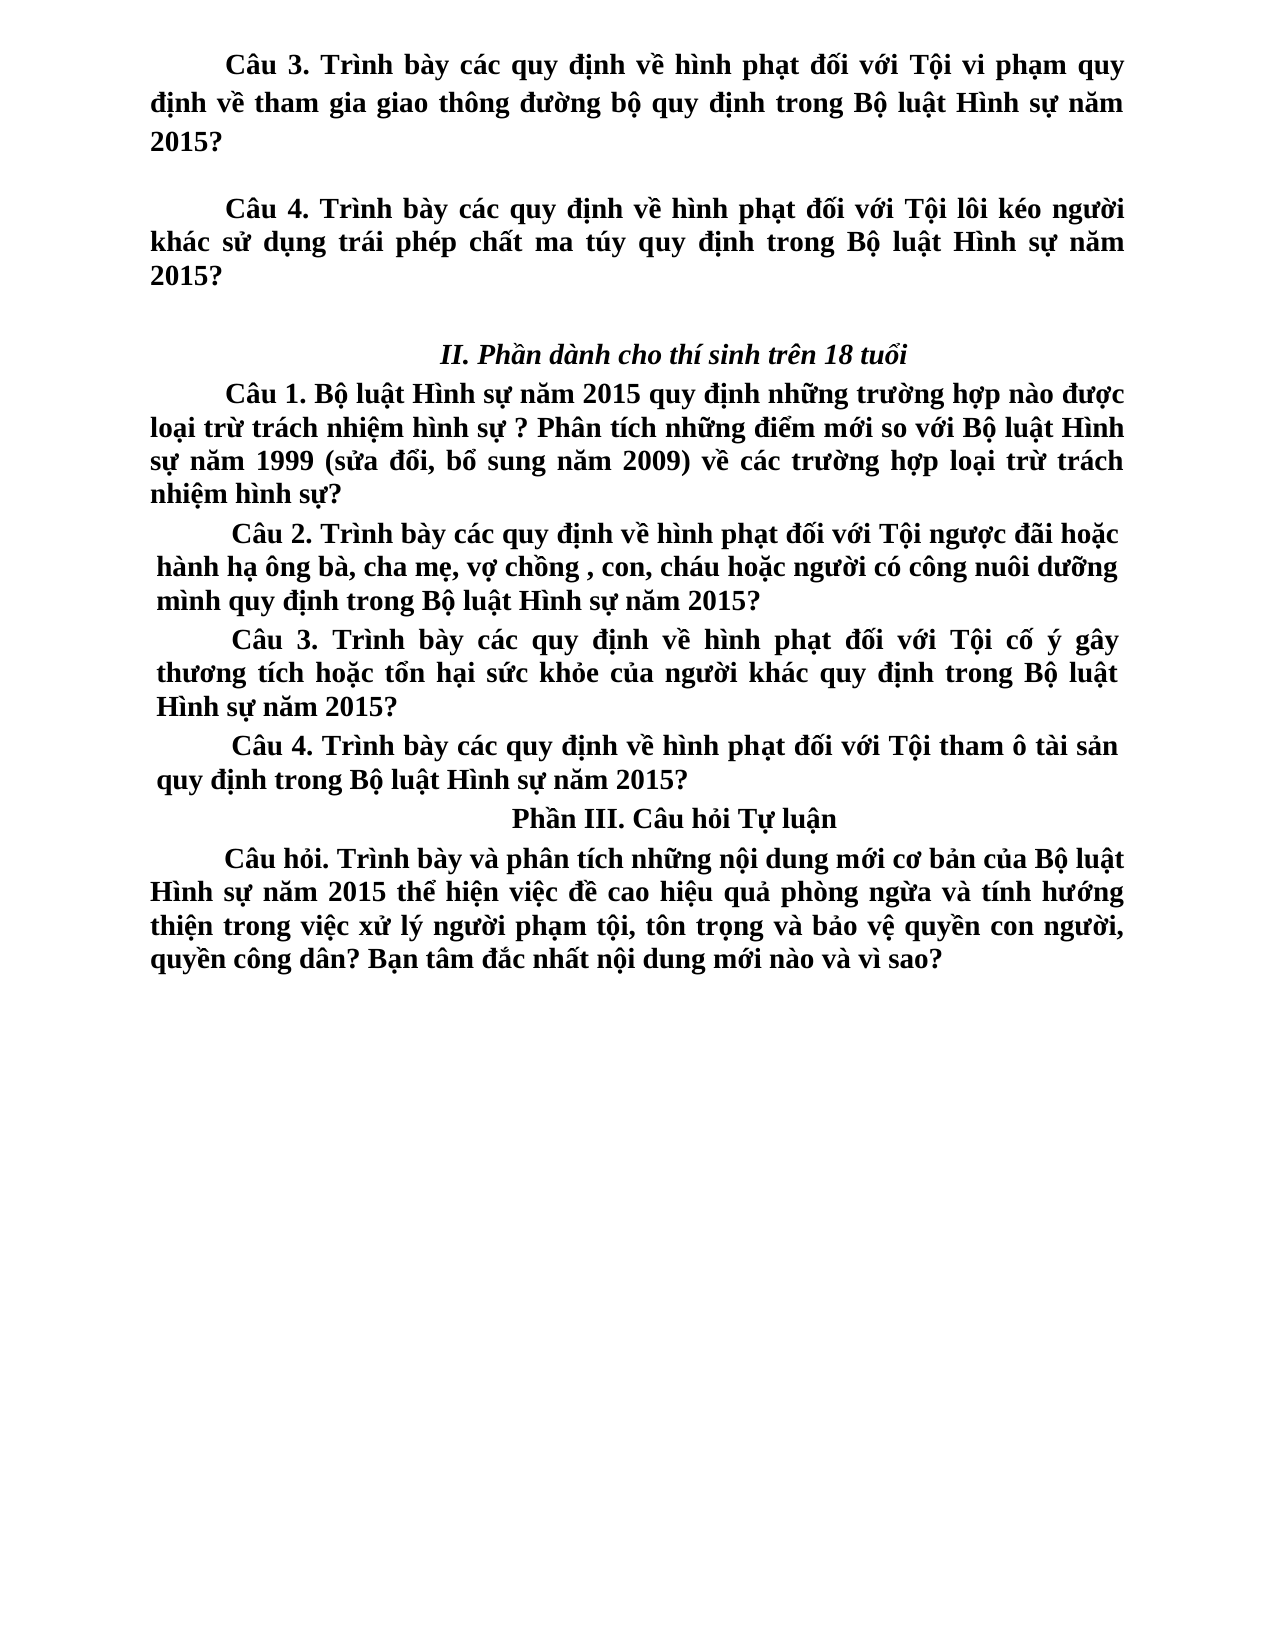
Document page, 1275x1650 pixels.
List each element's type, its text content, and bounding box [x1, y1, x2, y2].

text Câu 3. Trình bày các quy định về hình phạt đối với Tội vi phạm quy định về tham gia giao thông đường bộ quy định trong Bộ luật Hình sự năm 2015? [150, 47, 1125, 157]
text Câu 3. Trình bày các quy định về hình phạt đối với Tội cố ý gây thương tích hoặc tổn hại sức khỏe của người khác quy định trong Bộ luật Hình sự năm 2015? [156, 623, 1119, 723]
text Câu 4. Trình bày các quy định về hình phạt đối với Tội tham ô tài sản quy định trong Bộ luật Hình sự năm 2015? [156, 729, 1119, 796]
text Câu 1. Bộ luật Hình sự năm 2015 quy định những trường hợp nào được loại trừ trách nhiệm hình sự ? Phân tích những điểm mới so với Bộ luật Hình sự năm 1999 (sửa đổi, bổ sung năm 2009) về các trường hợp loại trừ trách nhiệm hình sự? [150, 377, 1125, 510]
text Phần III. Câu hỏi Tự luận [150, 802, 1125, 835]
text II. Phần dành cho thí sinh trên 18 tuổi [156, 337, 1119, 371]
text Câu 4. Trình bày các quy định về hình phạt đối với Tội lôi kéo người khác sử dụng trái phép chất ma túy quy định trong Bộ luật Hình sự năm 2015? [150, 192, 1125, 292]
text Câu hỏi. Trình bày và phân tích những nội dung mới cơ bản của Bộ luật Hình sự năm 2015 thể hiện việc đề cao hiệu quả phòng ngừa và tính hướng thiện trong việc xử lý người phạm tội, tôn trọng và bảo vệ quyền con người, quyền công dân? Bạn tâm đắc nhất nội dung mới nào và vì sao? [150, 842, 1125, 975]
text Câu 2. Trình bày các quy định về hình phạt đối với Tội ngược đãi hoặc hành hạ ông bà, cha mẹ, vợ chồng , con, cháu hoặc người có công nuôi dưỡng mình quy định trong Bộ luật Hình sự năm 2015? [156, 517, 1119, 617]
